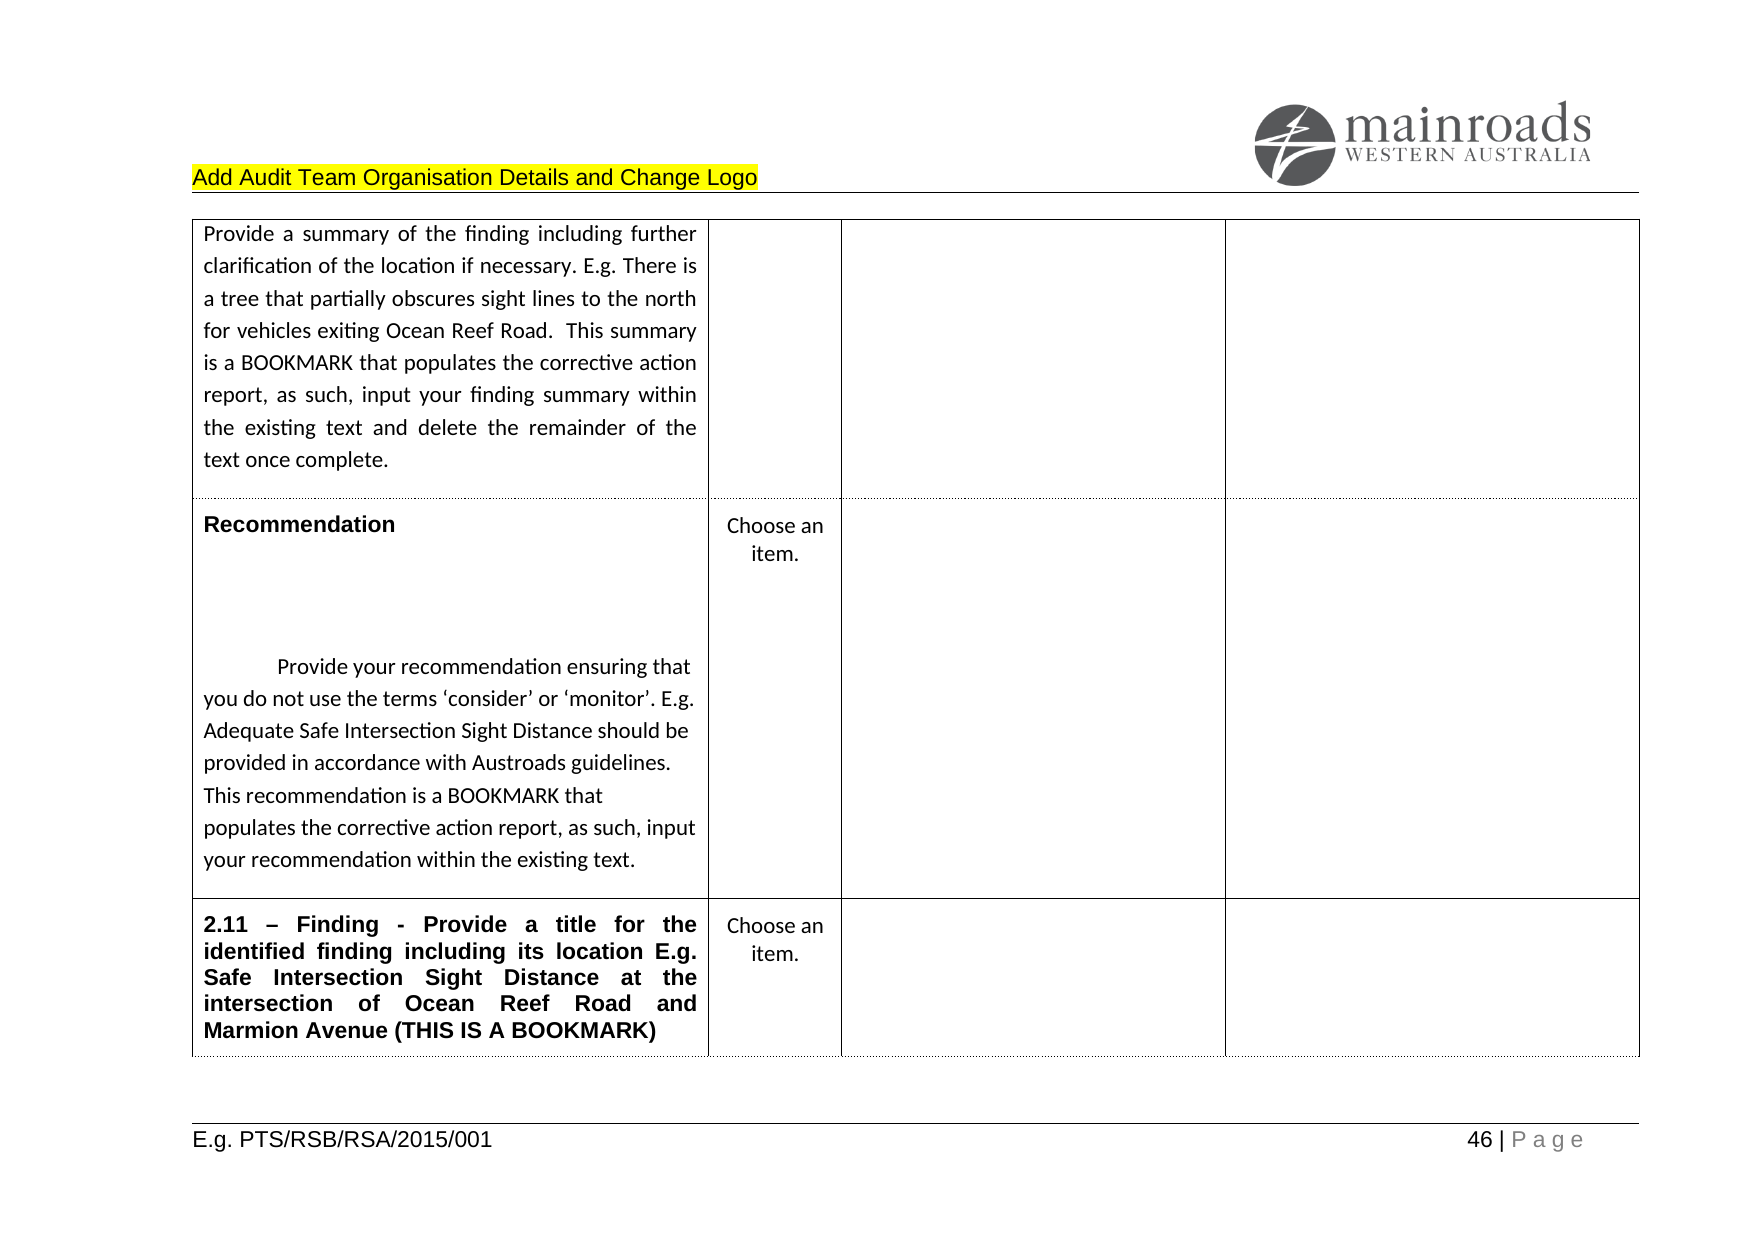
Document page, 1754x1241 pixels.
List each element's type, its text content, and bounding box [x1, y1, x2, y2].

picture [1254, 100, 1591, 186]
table_cell [842, 498, 1225, 898]
table_cell Recommendation Provide your recommendation ensuring that you do not use the terms ‘consider’ or ‘monitor’. E.g. Adequate Safe Intersection Sight Distance should be provided in accordance with Austroads guidelines. This recommendation is a BOOKMARK that populates the corrective action report, as such, input your recommendation within the existing text. [IMPORTANT | HIGH] [193, 498, 708, 898]
table_cell [842, 220, 1225, 497]
table_cell [1226, 220, 1639, 497]
table_cell [1226, 498, 1639, 898]
table_cell [1226, 899, 1639, 1056]
table_cell [842, 899, 1225, 1056]
